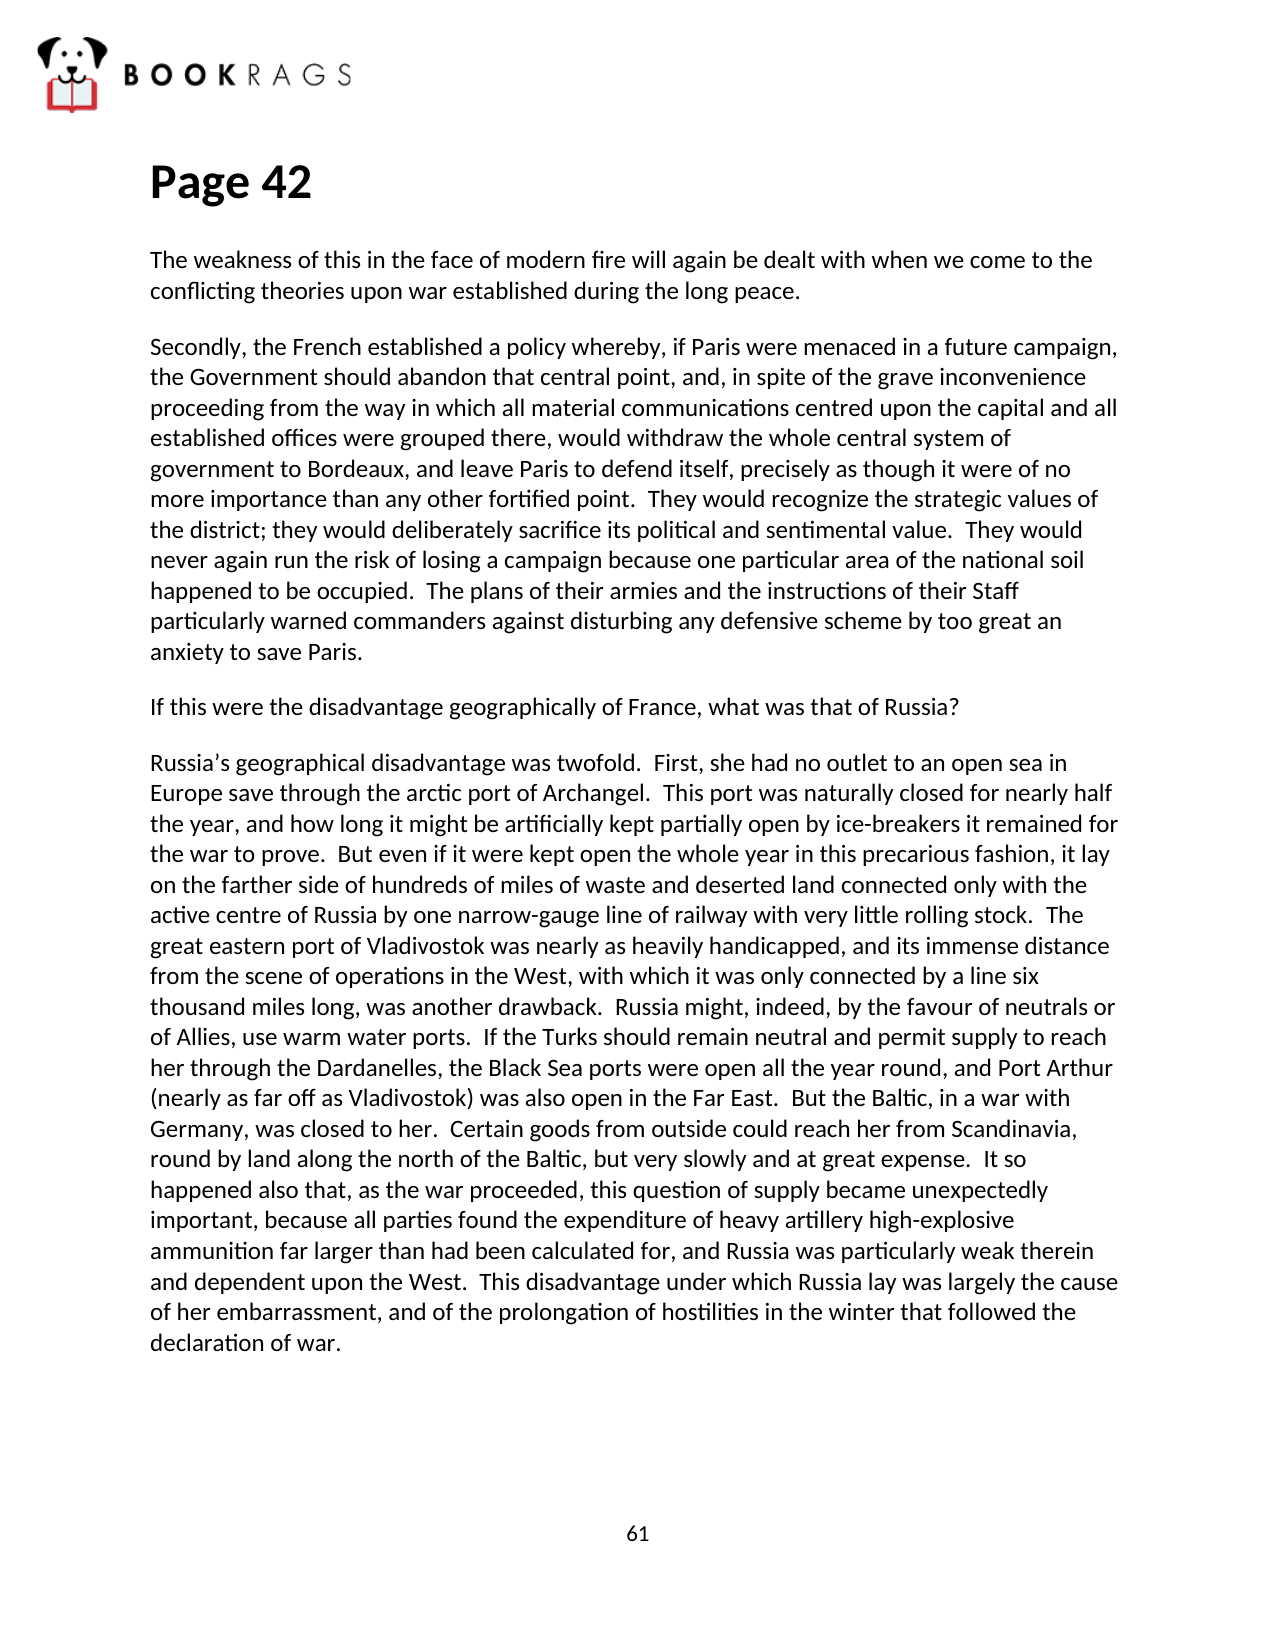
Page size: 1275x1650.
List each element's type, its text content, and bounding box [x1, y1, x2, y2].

text The weakness of this in the face of modern fire will again be dealt with when we come to the conflicting theories upon war established during the long peace. [150, 244, 1125, 306]
text Russia’s geographical disadvantage was twofold. First, she had no outlet to an open sea in Europe save through the arctic port of Archangel. This port was naturally closed for nearly half the year, and how long it might be artificially kept partially open by ice-breakers it remained for the war to prove. But even if it were kept open the whole year in this precarious fashion, it lay on the farther side of hundreds of miles of waste and deserted land connected only with the active centre of Russia by one narrow-gauge line of railway with very little rolling stock. The great eastern port of Vladivostok was nearly as heavily handicapped, and its immense distance from the scene of operations in the West, with which it was only connected by a line six thousand miles long, was another drawback. Russia might, indeed, by the favour of neutrals or of Allies, use warm water ports. If the Turks should remain neutral and permit supply to reach her through the Dardanelles, the Black Sea ports were open all the year round, and Port Arthur (nearly as far off as Vladivostok) was also open in the Far East. But the Baltic, in a war with Germany, was closed to her. Certain goods from outside could reach her from Scandinavia, round by land along the north of the Baltic, but very slowly and at great expense. It so happened also that, as the war proceeded, this question of supply became unexpectedly important, because all parties found the expenditure of heavy artillery high-explosive ammunition far larger than had been calculated for, and Russia was particularly weak therein and dependent upon the West. This disadvantage under which Russia lay was largely the cause of her embarrassment, and of the prolongation of hostilities in the winter that followed the declaration of war. [150, 747, 1125, 1357]
text If this were the disadvantage geographically of France, what was that of Russia? [150, 691, 1125, 722]
picture [37, 37, 351, 113]
text Secondly, the French established a policy whereby, if Paris were menaced in a future campaign, the Government should abandon that central point, and, in spite of the grave inconvenience proceeding from the way in which all material communications centred upon the capital and all established offices were grouped there, would withdraw the whole central system of government to Bordeaux, and leave Paris to defend itself, precisely as though it were of no more importance than any other fortified point. They would recognize the strategic values of the district; they would deliberately sacrifice its political and sentimental value. They would never again run the risk of losing a campaign because one particular area of the national soil happened to be occupied. The plans of their armies and the instructions of their Staff particularly warned commanders against disturbing any defensive scheme by too great an anxiety to save Paris. [150, 331, 1125, 666]
text Page 42 [150, 150, 1125, 211]
